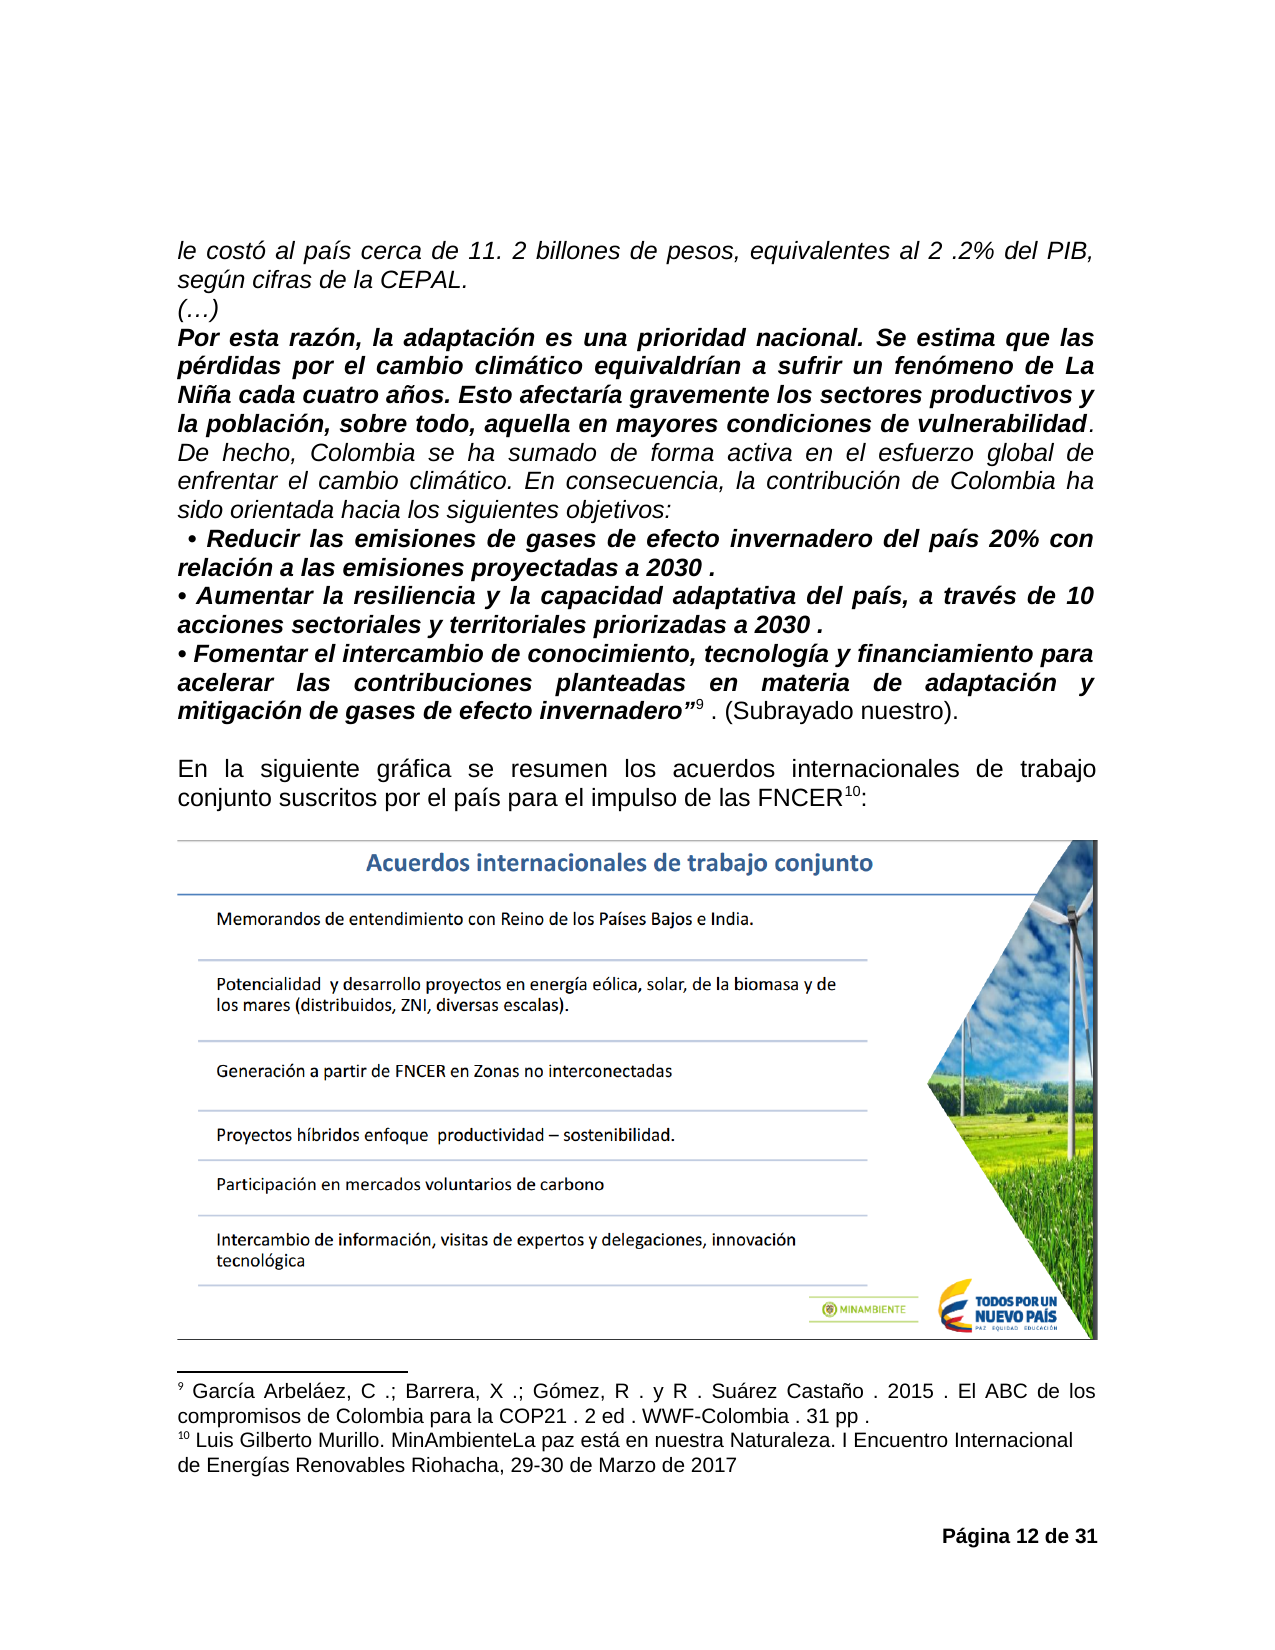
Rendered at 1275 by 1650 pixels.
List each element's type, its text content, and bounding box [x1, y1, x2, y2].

text En la siguiente gráfica se resumen los acuerdos internacionales de trabajo conjunto suscritos por el país para el impulso de las FNCER: [177, 754, 1098, 811]
text (…) [177, 294, 1098, 322]
text • Reducir las emisiones de gases de efecto invernadero del país 20% con relación a las emisiones proyectadas a 2030 . [177, 524, 1098, 581]
picture [177, 840, 1098, 1340]
text • Aumentar la resiliencia y la capacidad adaptativa del país, a través de 10 acciones sectoriales y territoriales priorizadas a 2030 . [177, 581, 1098, 639]
text Por esta razón, la adaptación es una prioridad nacional. Se estima que las pérdidas por el cambio climático equivaldrían a sufrir un fenómeno de La Niña cada cuatro años. Esto afectaría gravemente los sectores productivos y la población, sobre todo, aquella en mayores condiciones de vulnerabilidad. De hecho, Colombia se ha sumado de forma activa en el esfuerzo global de enfrentar el cambio climático. En consecuencia, la contribución de Colombia ha sido orientada hacia los siguientes objetivos: [177, 322, 1098, 524]
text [177, 236, 1098, 294]
text • Fomentar el intercambio de conocimiento, tecnología y financiamiento para acelerar las contribuciones planteadas en materia de adaptación y mitigación de gases de efecto invernadero” . (Subrayado nuestro). [177, 639, 1098, 725]
